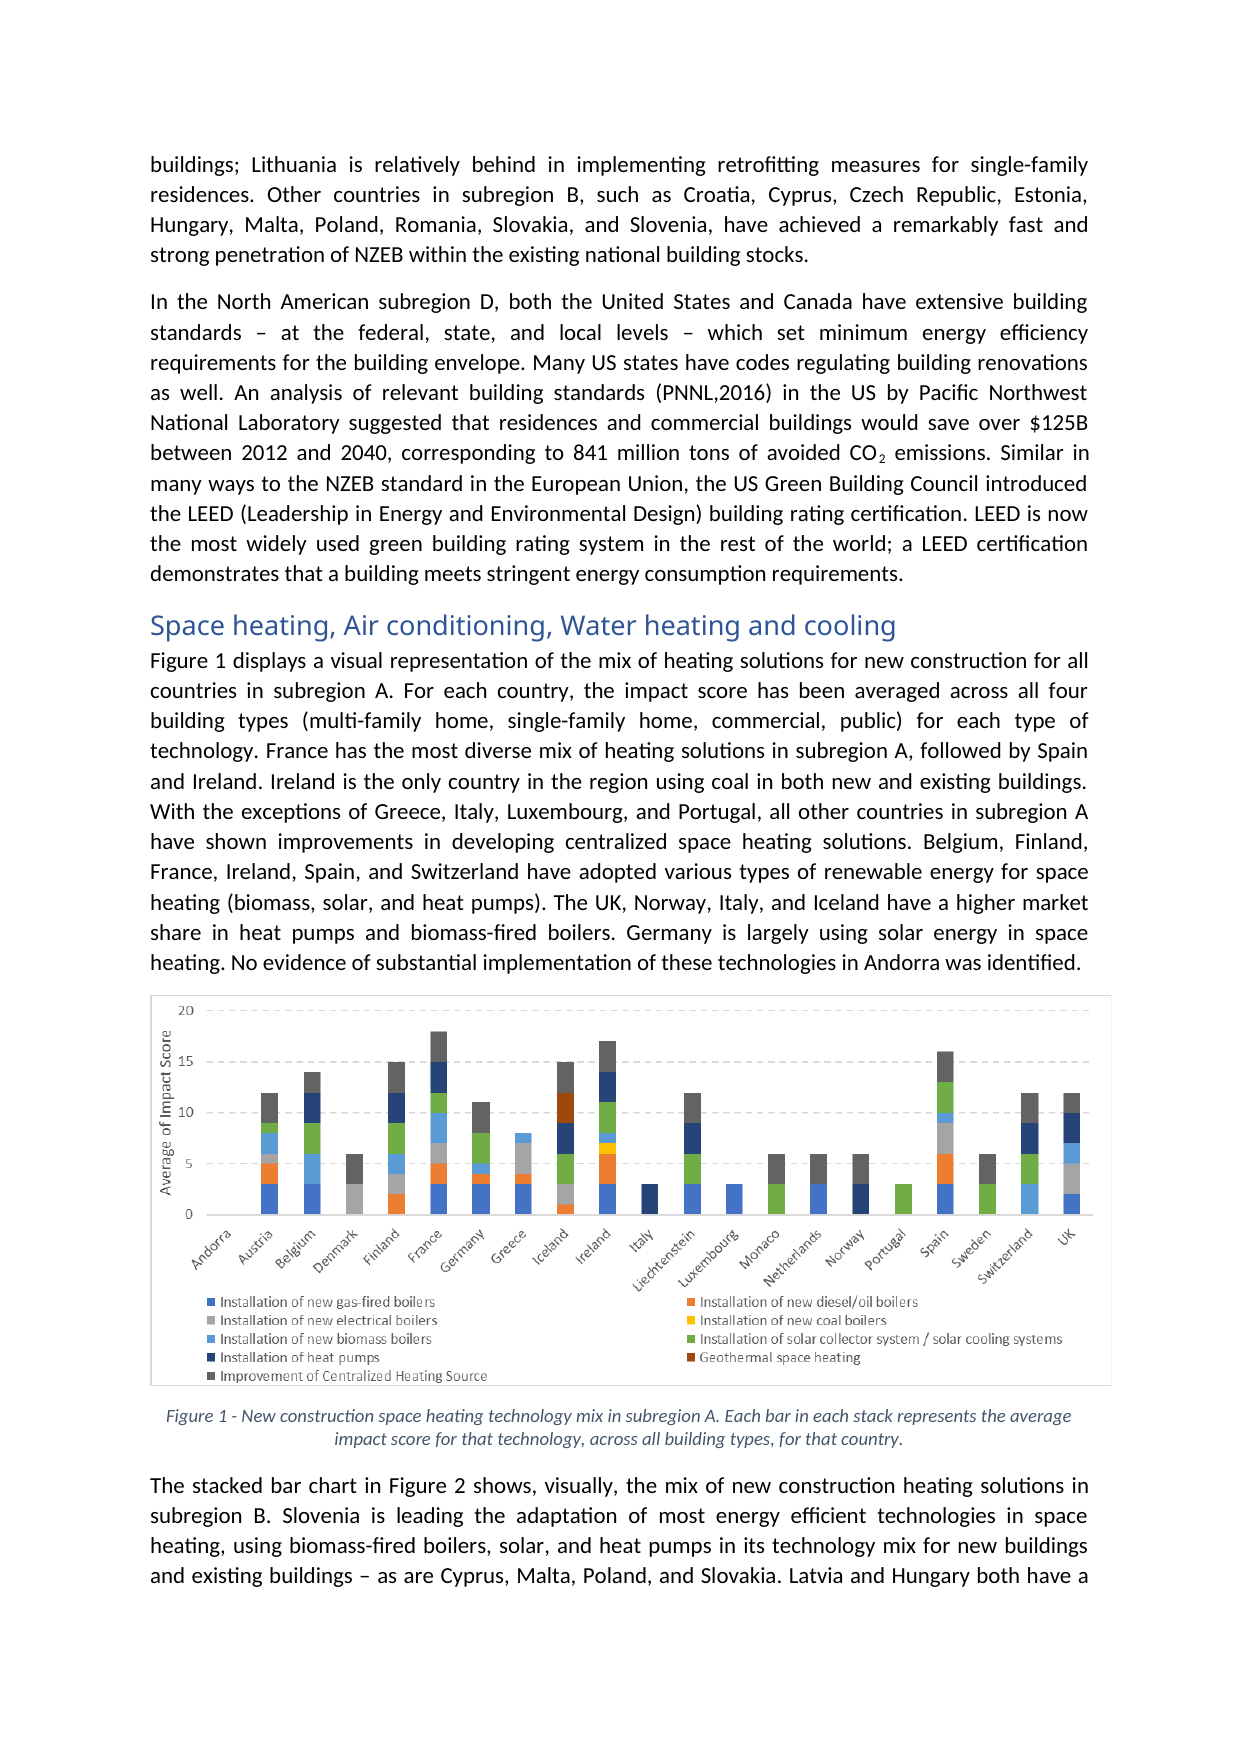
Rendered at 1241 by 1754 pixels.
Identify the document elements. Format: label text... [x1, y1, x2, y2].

text Space heating, Air conditioning, Water heating and cooling [150, 606, 1090, 643]
text Figure 1 - New construction space heating technology mix in subregion A. Each bar in each stack represents the average impact score for that technology, across all building types, for that country. [150, 1404, 1090, 1450]
picture [150, 995, 1112, 1386]
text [150, 1471, 1090, 1590]
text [150, 150, 1090, 269]
text In the North American subregion D, both the United States and Canada have extensive building standards – at the federal, state, and local levels – which set minimum energy efficiency requirements for the building envelope. Many US states have codes regulating building renovations as well. An analysis of relevant building standards (PNNL,2016) in the US by Pacific Northwest National Laboratory suggested that residences and commercial buildings would save over $125B between 2012 and 2040, corresponding to 841 million tons of avoided CO2 emissions. Similar in many ways to the NZEB standard in the European Union, the US Green Building Council introduced the LEED (Leadership in Energy and Environmental Design) building rating certification. LEED is now the most widely used green building rating system in the rest of the world; a LEED certification demonstrates that a building meets stringent energy consumption requirements. [150, 287, 1090, 587]
text Figure 1 displays a visual representation of the mix of heating solutions for new construction for all countries in subregion A. For each country, the impact score has been averaged across all four building types (multi-family home, single-family home, commercial, public) for each type of technology. France has the most diverse mix of heating solutions in subregion A, followed by Spain and Ireland. Ireland is the only country in the region using coal in both new and existing buildings. With the exceptions of Greece, Italy, Luxembourg, and Portugal, all other countries in subregion A have shown improvements in developing centralized space heating solutions. Belgium, Finland, France, Ireland, Spain, and Switzerland have adopted various types of renewable energy for space heating (biomass, solar, and heat pumps). The UK, Norway, Italy, and Iceland have a higher market share in heat pumps and biomass-fired boilers. Germany is largely using solar energy in space heating. No evidence of substantial implementation of these technologies in Andorra was identified. [150, 646, 1090, 976]
